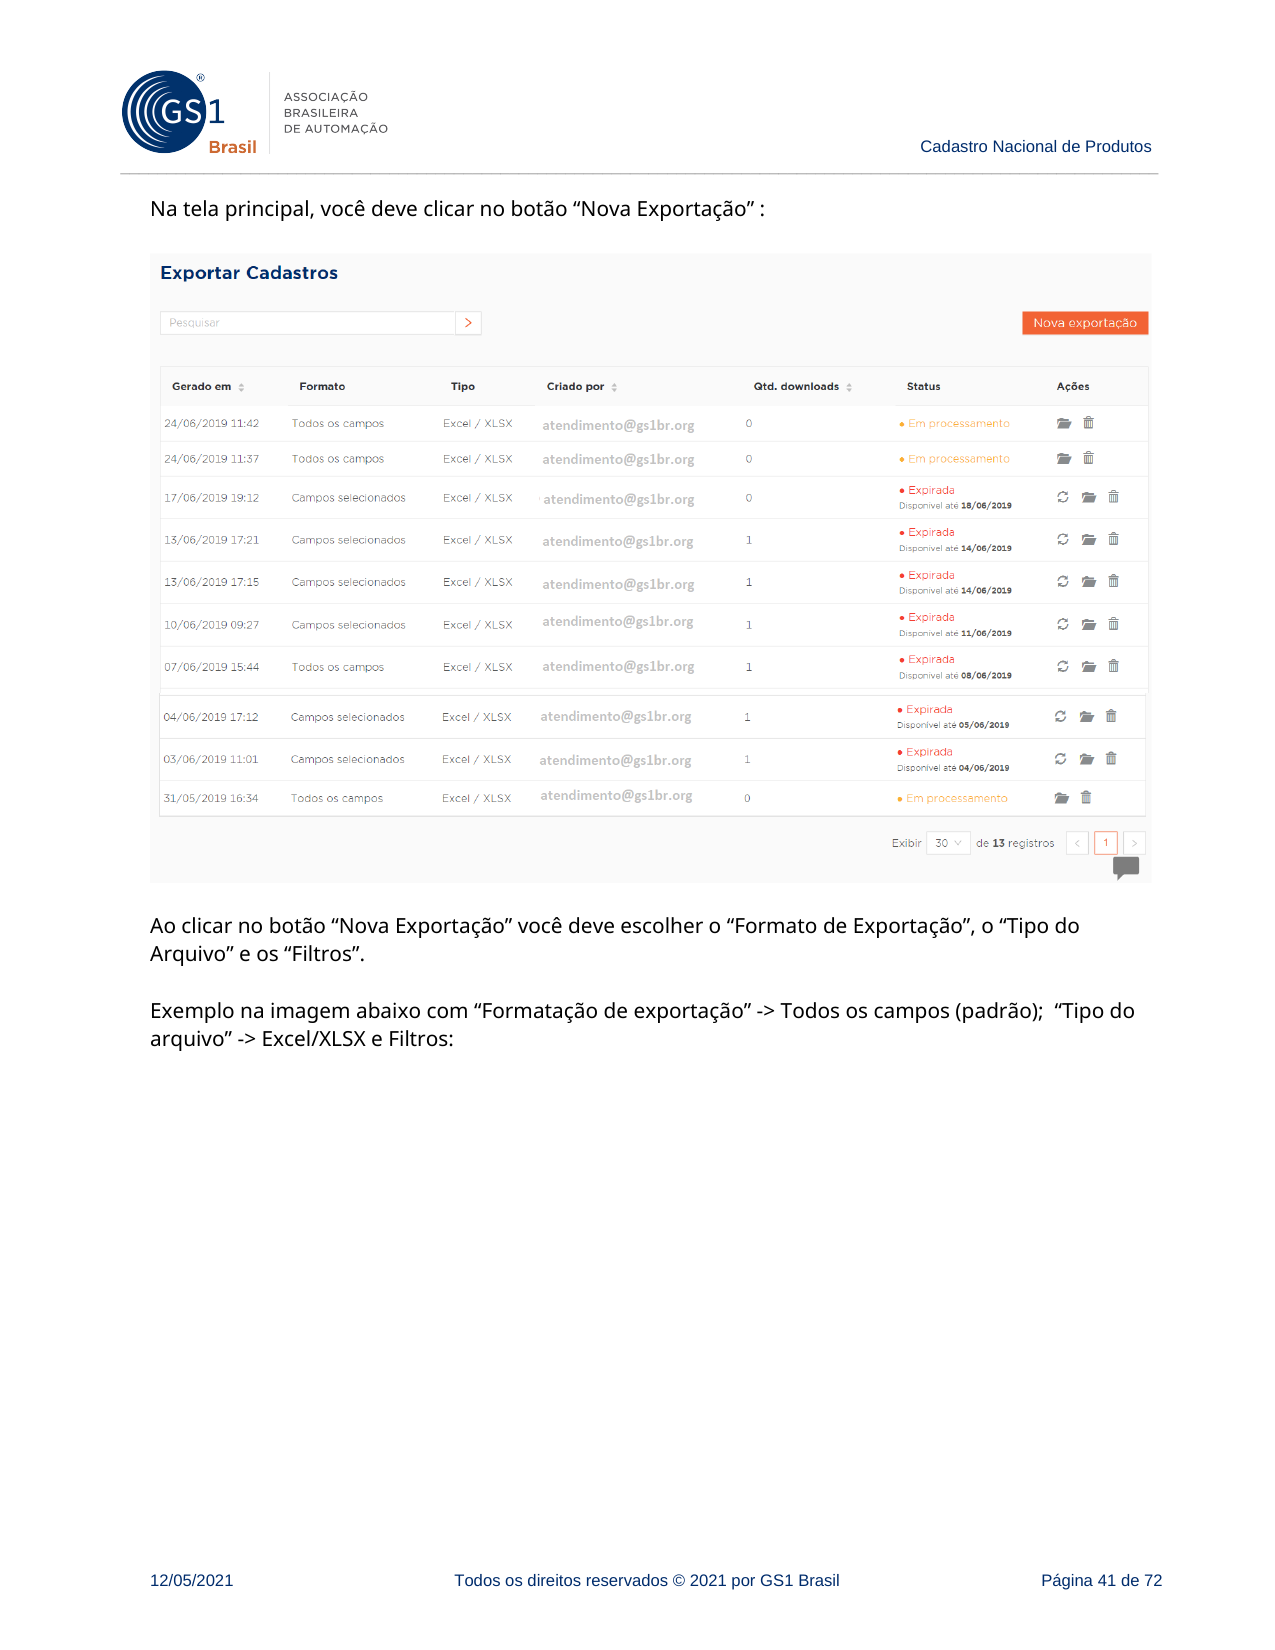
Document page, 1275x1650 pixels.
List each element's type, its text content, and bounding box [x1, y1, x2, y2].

text Exemplo na imagem abaixo com “Formatação de exportação” -> Todos os campos (padrão); “Tipo do arquivo” -> Excel/XLSX e Filtros: [150, 996, 1152, 1053]
text Na tela principal, você deve clicar no botão “Nova Exportação” : [150, 194, 1152, 223]
text Ao clicar no botão “Nova Exportação” você deve escolher o “Formato de Exportação”, o “Tipo do Arquivo” e os “Filtros”. [150, 911, 1152, 968]
picture [150, 251, 1152, 883]
picture [109, 40, 400, 184]
